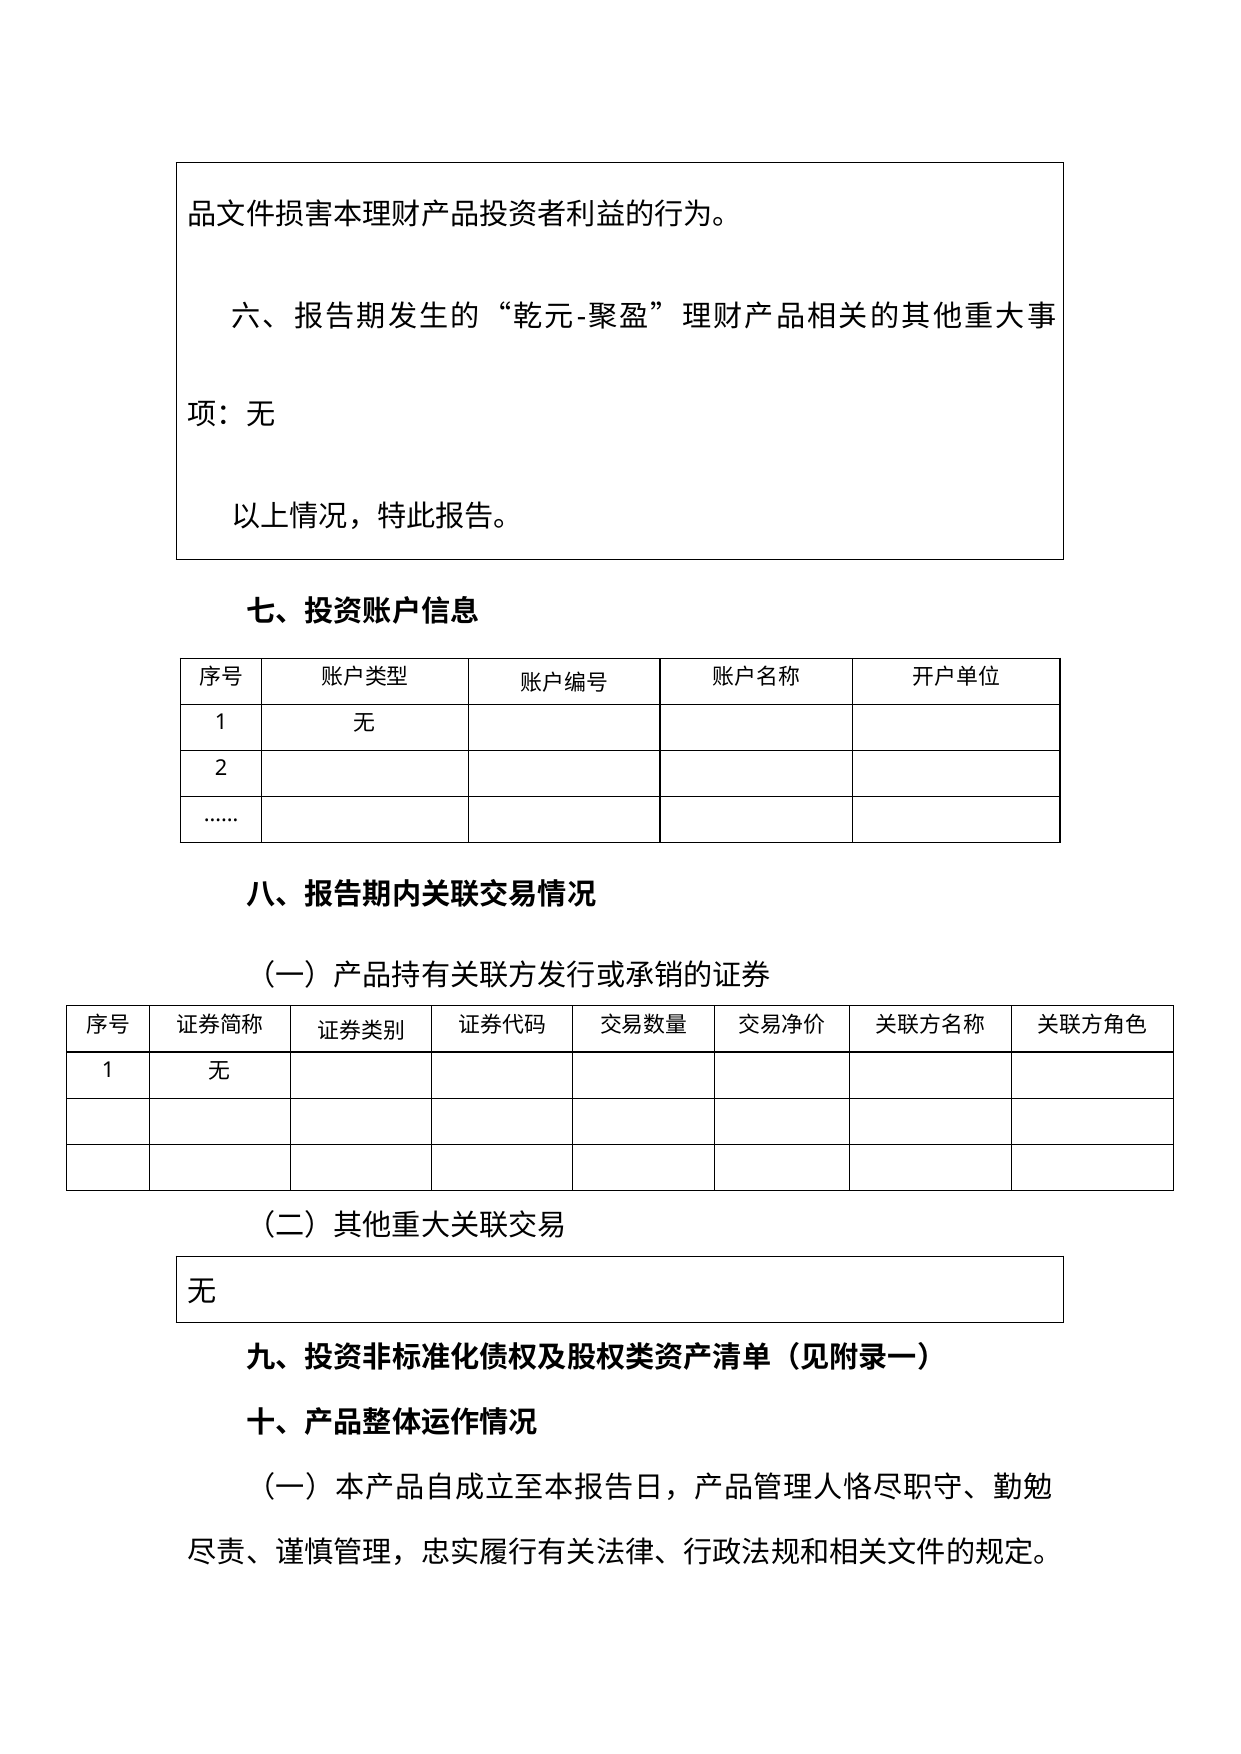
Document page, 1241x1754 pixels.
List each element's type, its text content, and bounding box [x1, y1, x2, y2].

table_cell [1012, 1145, 1173, 1189]
table_cell [573, 1099, 714, 1143]
table_header 证券简称 [150, 1006, 290, 1051]
table_cell [573, 1053, 714, 1097]
table_cell 1 [67, 1053, 149, 1097]
table_cell …… [181, 797, 261, 842]
table_cell [432, 1099, 572, 1143]
table_cell [850, 1145, 1011, 1189]
table_cell [715, 1145, 849, 1189]
table_cell 无 [262, 705, 468, 750]
text 八、报告期内关联交易情况 [187, 859, 1053, 924]
table_cell 2 [181, 751, 261, 796]
table_cell [262, 751, 468, 796]
table_cell [262, 797, 468, 842]
table_cell [853, 751, 1059, 796]
table_cell [853, 797, 1059, 842]
text （一）产品持有关联方发行或承销的证券 [187, 940, 1053, 1005]
table_header 账户编号 [469, 659, 659, 704]
table_cell [573, 1145, 714, 1189]
text （一）本产品自成立至本报告日，产品管理人恪尽职守、勤勉尽责、谨慎管理，忠实履行有关法律、行政法规和相关文件的规定。 [187, 1453, 1053, 1583]
table_header 账户类型 [262, 659, 468, 704]
table_cell [291, 1099, 431, 1143]
table_cell [291, 1053, 431, 1097]
table_cell 1 [181, 705, 261, 750]
table_cell [715, 1053, 849, 1097]
table_cell [661, 797, 852, 842]
table_cell [1012, 1053, 1173, 1097]
table_cell [150, 1145, 290, 1189]
table_cell [850, 1053, 1011, 1097]
table_cell [150, 1099, 290, 1143]
table_cell [661, 705, 852, 750]
table_cell [715, 1099, 849, 1143]
table_cell [1012, 1099, 1173, 1143]
text （二）其他重大关联交易 [187, 1191, 1053, 1256]
table_cell [469, 751, 659, 796]
table_header 账户名称 [661, 659, 852, 704]
table_cell [853, 705, 1059, 750]
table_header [177, 163, 1063, 559]
table_cell [67, 1145, 149, 1189]
table_cell [67, 1099, 149, 1143]
text 七、投资账户信息 [187, 576, 1053, 641]
table_cell [469, 797, 659, 842]
table_header 序号 [67, 1006, 149, 1051]
table_header 证券代码 [432, 1006, 572, 1051]
text 十、产品整体运作情况 [187, 1388, 1053, 1453]
table_header 序号 [181, 659, 261, 704]
table_header 关联方角色 [1012, 1006, 1173, 1051]
table_header 交易净价 [715, 1006, 849, 1051]
table_header 无 [177, 1257, 1063, 1322]
table_header 关联方名称 [850, 1006, 1011, 1051]
table_cell [432, 1053, 572, 1097]
table_cell [850, 1099, 1011, 1143]
table_cell [661, 751, 852, 796]
table_header 交易数量 [573, 1006, 714, 1051]
table_header 开户单位 [853, 659, 1059, 704]
table_cell [291, 1145, 431, 1189]
table_cell [432, 1145, 572, 1189]
text 九、投资非标准化债权及股权类资产清单（见附录一） [187, 1323, 1053, 1388]
table_cell [469, 705, 659, 750]
table_header 证券类别 [291, 1006, 431, 1051]
table_cell 无 [150, 1053, 290, 1097]
